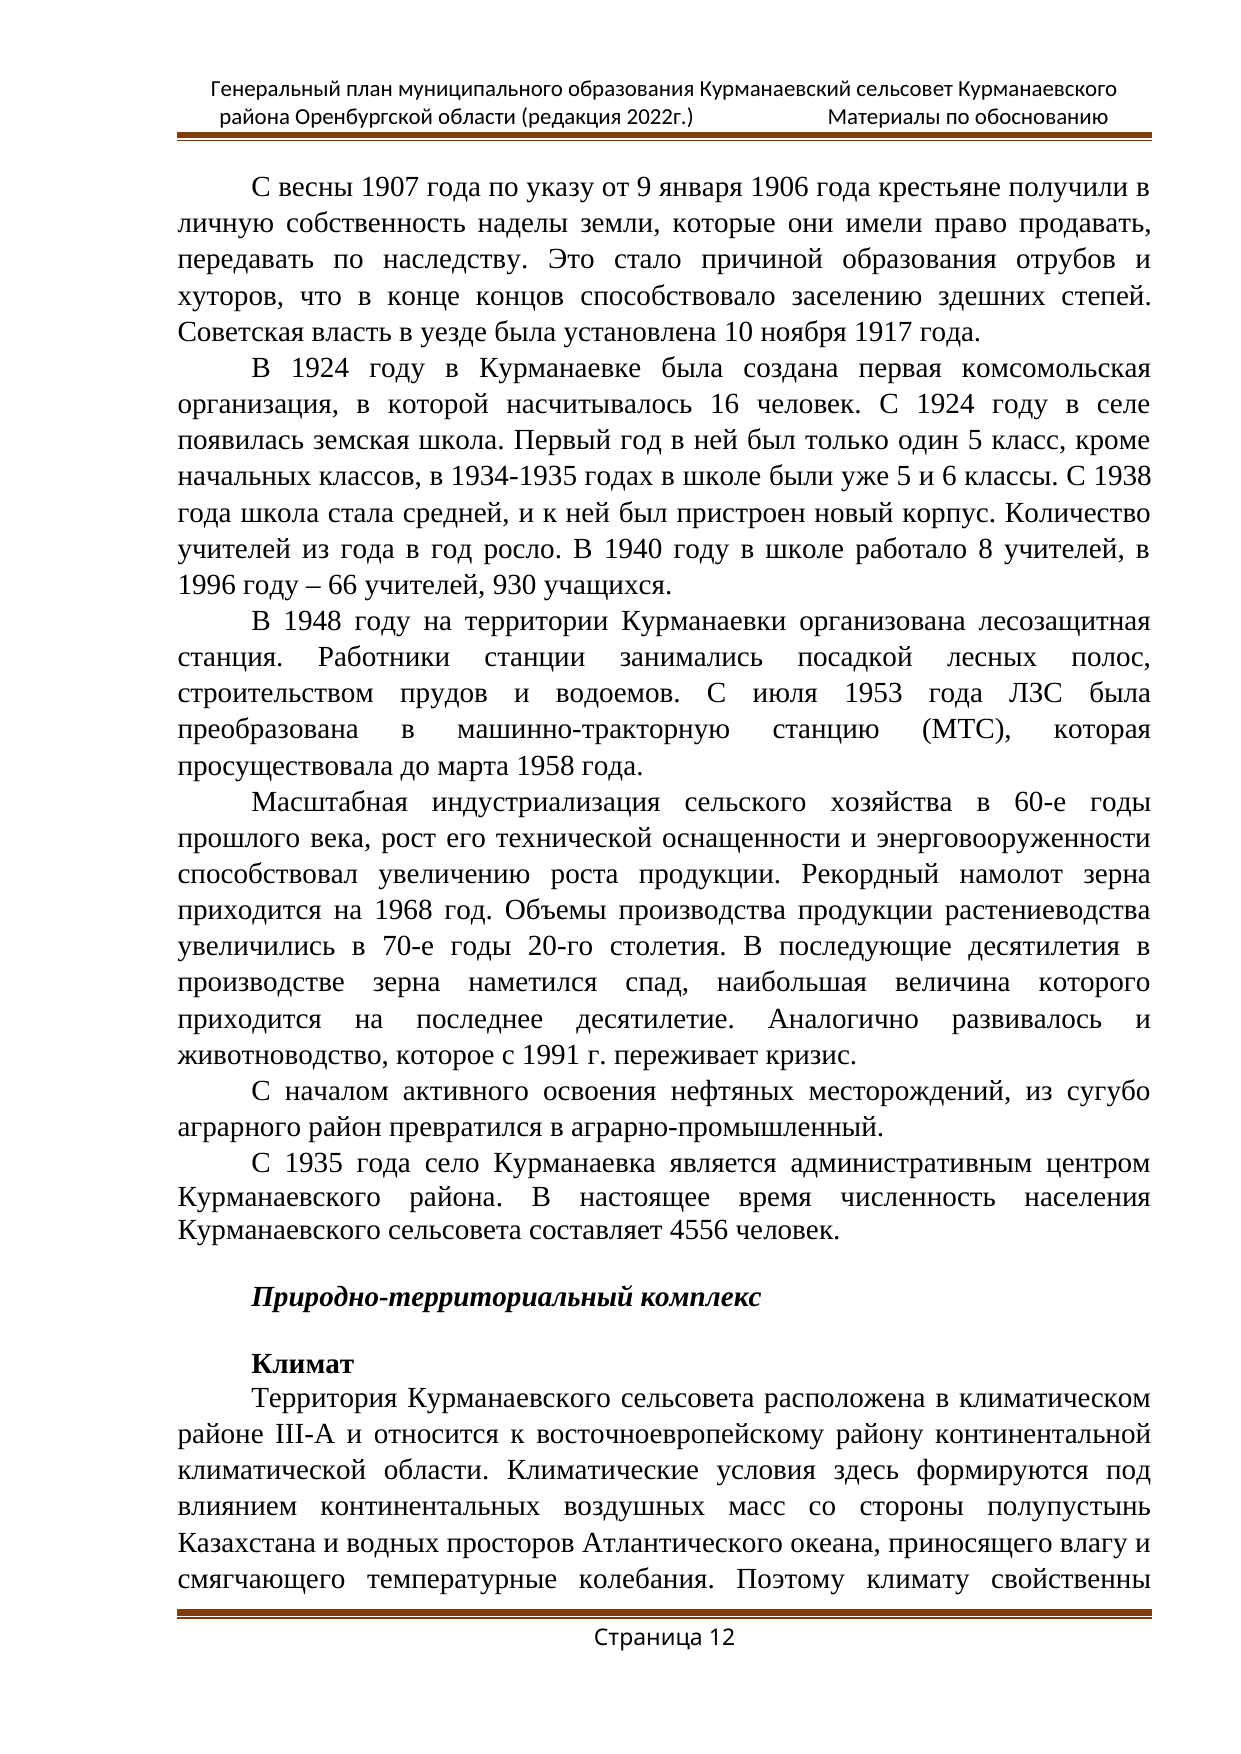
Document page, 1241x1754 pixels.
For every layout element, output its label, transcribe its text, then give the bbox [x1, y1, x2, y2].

text С весны 1907 года по указу от 9 января 1906 года крестьяне получили в личную собственность наделы земли, которые они имели право продавать, передавать по наследству. Это стало причиной образования отрубов и хуторов, что в конце концов способствовало заселению здешних степей. Советская власть в уезде была установлена 10 ноября 1917 года. [177, 169, 1152, 347]
text Масштабная индустриализация сельского хозяйства в 60-е годы прошлого века, рост его технической оснащенности и энерговооруженности способствовал увеличению роста продукции. Рекордный намолот зерна приходится на 1968 год. Объемы производства продукции растениеводства увеличились в 70-е годы 20-го столетия. В последующие десятилетия в производстве зерна наметился спад, наибольшая величина которого приходится на последнее десятилетие. Аналогично развивалось и животноводство, которое с 1991 г. переживает кризис. [177, 784, 1152, 1070]
text В 1948 году на территории Курманаевки организована лесозащитная станция. Работники станции занимались посадкой лесных полос, строительством прудов и водоемов. С июля 1953 года ЛЗС была преобразована в машинно-тракторную станцию (МТС), которая просуществовала до марта 1958 года. [177, 603, 1152, 781]
text С 1935 года село Курманаевка является административным центром Курманаевского района. В настоящее время численность населения Курманаевского сельсовета составляет 4556 человек. [177, 1145, 1152, 1246]
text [177, 1380, 1152, 1594]
text Климат [177, 1347, 1152, 1380]
text С началом активного освоения нефтяных месторождений, из сугубо аграрного район превратился в аграрно-промышленный. [177, 1073, 1152, 1143]
text В 1924 году в Курманаевке была создана первая комсомольская организация, в которой насчитывалось 16 человек. С 1924 году в селе появилась земская школа. Первый год в ней был только один 5 класс, кроме начальных классов, в 1934-1935 годах в школе были уже 5 и 6 классы. С 1938 года школа стала средней, и к ней был пристроен новый корпус. Количество учителей из года в год росло. В 1940 году в школе работало 8 учителей, в 1996 году – 66 учителей, 930 учащихся. [177, 350, 1152, 601]
subtitle Природно-территориальный комплекс [177, 1279, 1152, 1313]
